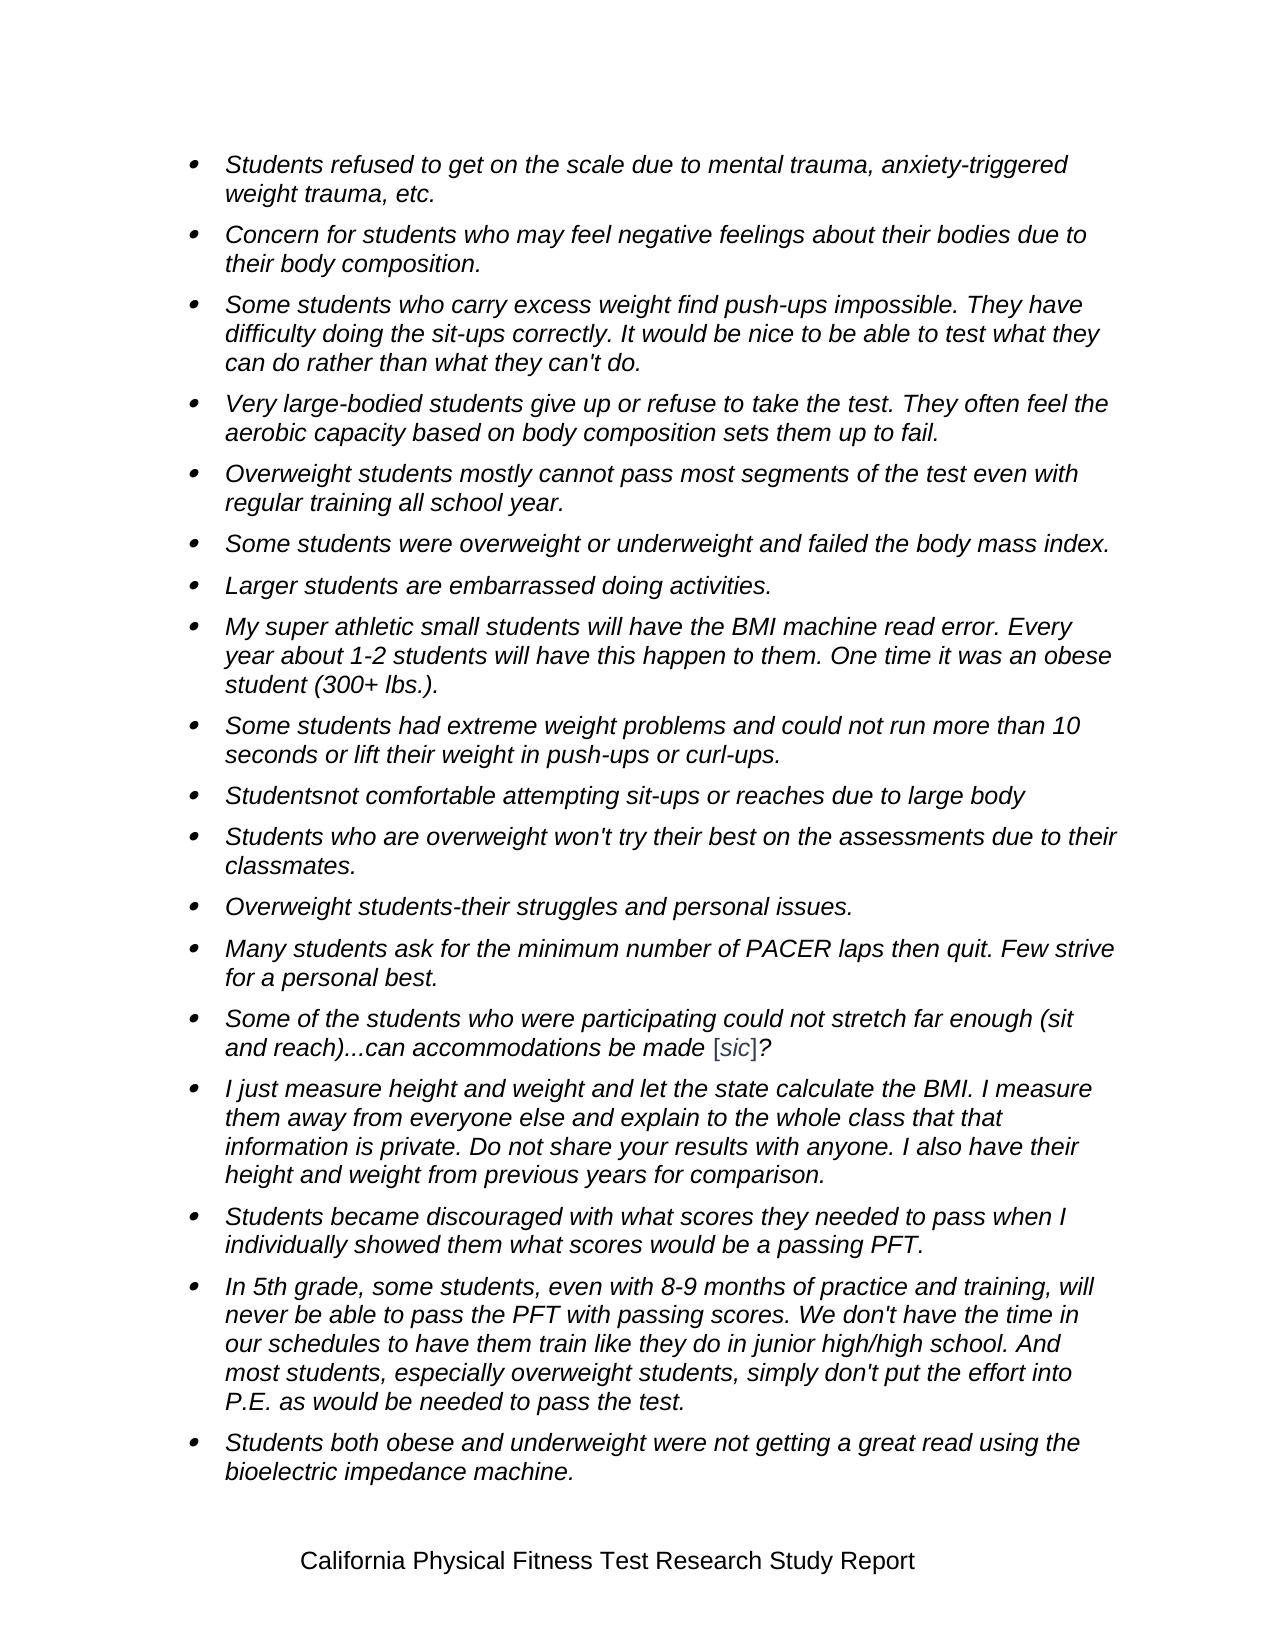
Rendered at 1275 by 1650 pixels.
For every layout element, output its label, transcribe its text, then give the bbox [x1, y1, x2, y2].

list Students became discouraged with what scores they needed to pass when I individually showed them what scores would be a passing PFT. [187, 1202, 1125, 1259]
list Students who are overweight won't try their best on the assessments due to their classmates. [187, 822, 1125, 880]
list In 5th grade, some students, even with 8-9 months of practice and training, will never be able to pass the PFT with passing scores. We don't have the time in our schedules to have them train like they do in junior high/high school. And most students, especially overweight students, simply don't put the effort into P.E. as would be needed to pass the test. [187, 1272, 1125, 1416]
list Larger students are embarrassed doing activities. [187, 571, 1125, 599]
list Concern for students who may feel negative feelings about their bodies due to their body composition. [187, 220, 1125, 278]
list Some of the students who were participating could not stretch far enough (sit and reach)...can accommodations be made [sic]? [187, 1004, 1125, 1061]
list Overweight students mostly cannot pass most segments of the test even with regular training all school year. [187, 459, 1125, 517]
list Very large-bodied students give up or refuse to take the test. They often feel the aerobic capacity based on body composition sets them up to fail. [187, 389, 1125, 447]
list Some students who carry excess weight find push-ups impossible. They have difficulty doing the sit-ups correctly. It would be nice to be able to test what they can do rather than what they can't do. [187, 290, 1125, 377]
list Students both obese and underweight were not getting a great read using the bioelectric impedance machine. [187, 1428, 1125, 1486]
list Students refused to get on the scale due to mental trauma, anxiety-triggered weight trauma, etc. [187, 150, 1125, 208]
list Some students were overweight or underweight and failed the body mass index. [187, 529, 1125, 558]
list I just measure height and weight and let the state calculate the BMI. I measure them away from everyone else and explain to the whole class that that information is private. Do not share your results with anyone. I also have their height and weight from previous years for comparison. [187, 1074, 1125, 1189]
list My super athletic small students will have the BMI machine read error. Every year about 1-2 students will have this happen to them. One time it was an obese student (300+ lbs.). [187, 612, 1125, 698]
list Overweight students-their struggles and personal issues. [187, 892, 1125, 921]
list Studentsnot comfortable attempting sit-ups or reaches due to large body [187, 781, 1125, 810]
list Many students ask for the minimum number of PACER laps then quit. Few strive for a personal best. [187, 934, 1125, 991]
list Some students had extreme weight problems and could not run more than 10 seconds or lift their weight in push-ups or curl-ups. [187, 711, 1125, 768]
